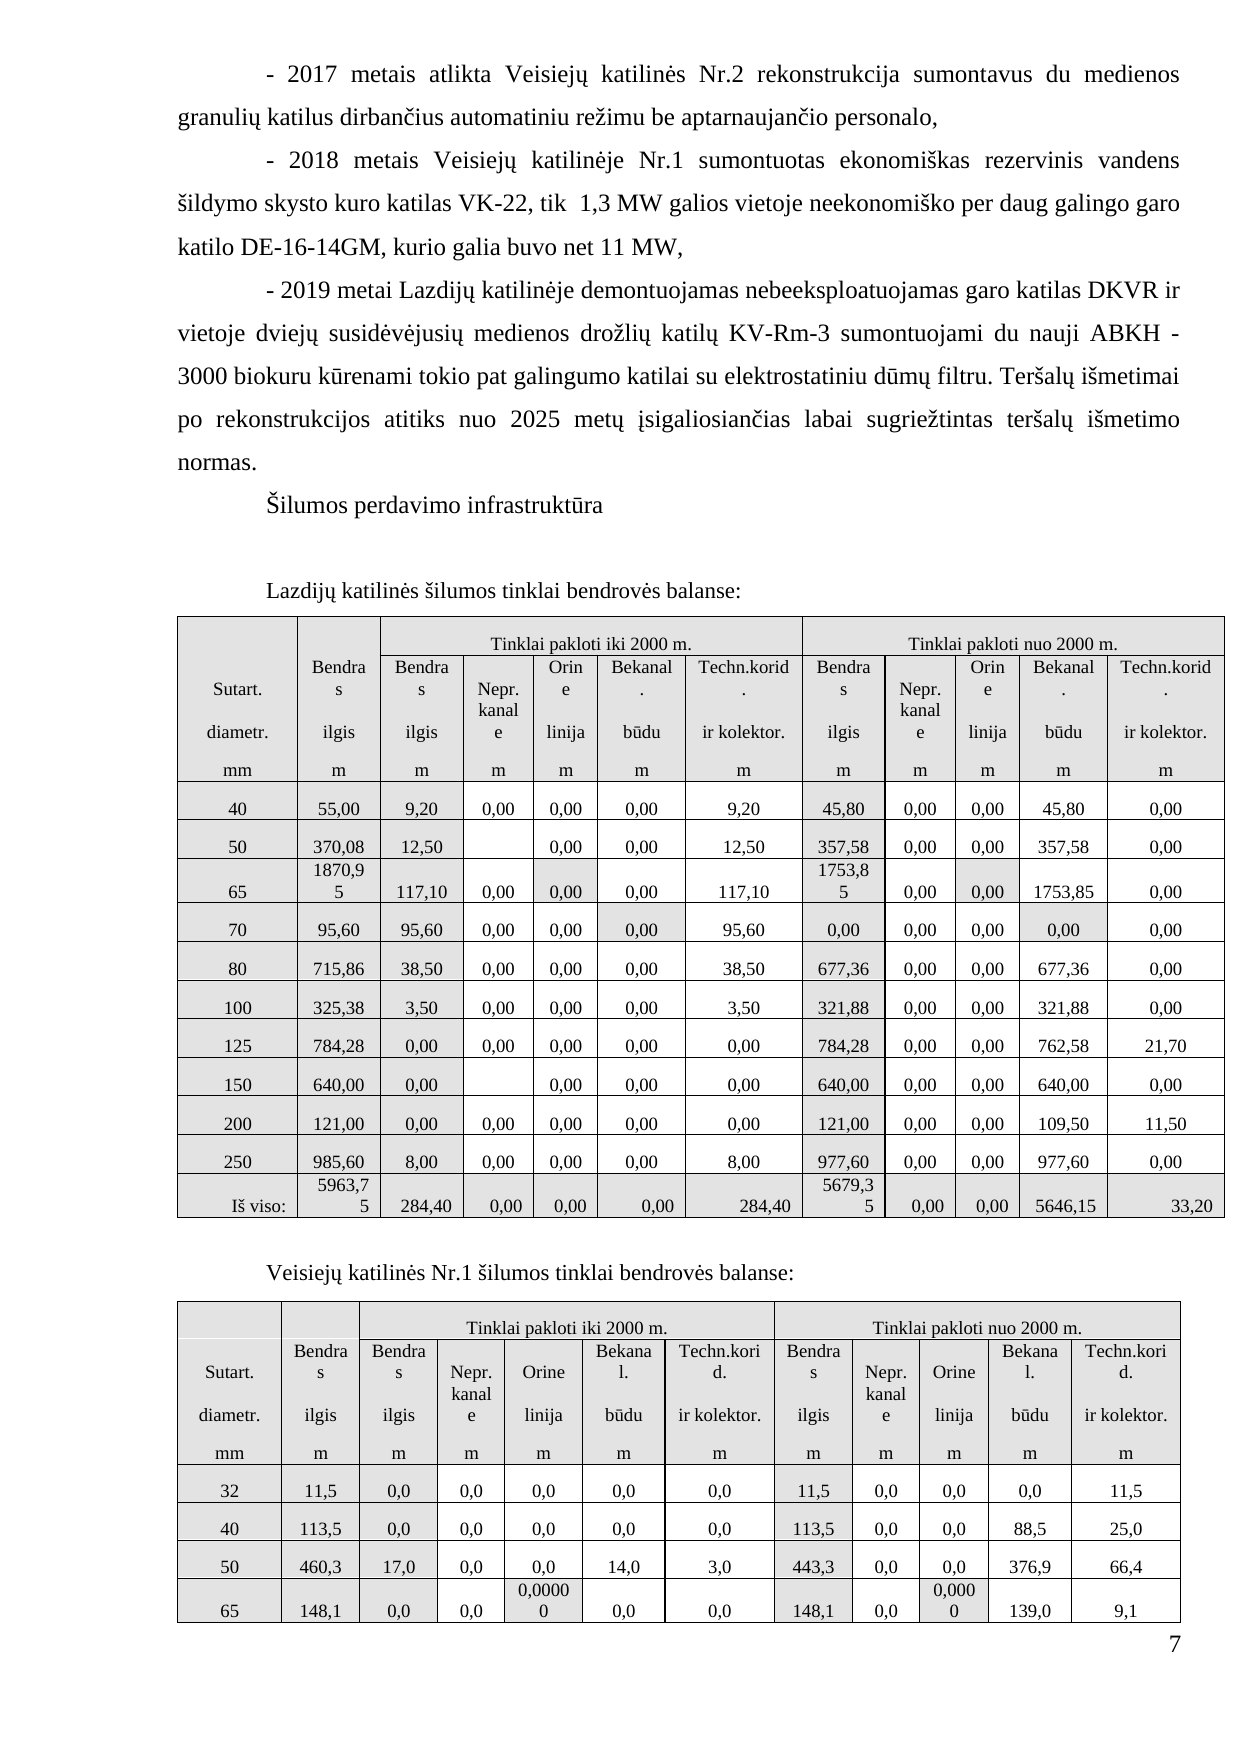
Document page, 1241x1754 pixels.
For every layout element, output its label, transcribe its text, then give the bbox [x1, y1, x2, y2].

table_cell m [803, 742, 884, 781]
table_cell Techn.korid. [666, 1340, 774, 1383]
table_cell 0,00 [886, 782, 955, 819]
table_cell m [1108, 742, 1224, 781]
table_cell 0,00 [956, 859, 1019, 902]
table_cell 0,00 [534, 820, 597, 858]
table_cell 121,00 [803, 1096, 884, 1134]
table_cell ilgis [803, 699, 884, 742]
table_cell 0,00 [381, 1019, 463, 1057]
table_cell 715,86 [298, 942, 380, 979]
table_cell 0,00 [534, 859, 597, 902]
table_cell 45,80 [1020, 782, 1107, 819]
table_cell m [686, 742, 802, 781]
table_cell Orine [956, 656, 1019, 699]
table_cell Techn.korid. [686, 656, 802, 699]
table_cell Bendras [803, 656, 884, 699]
table_cell būdu [598, 699, 685, 742]
table_cell 11,5 [775, 1465, 852, 1502]
table_cell 100 [178, 981, 297, 1018]
table_cell 0,00 [464, 782, 533, 819]
table_cell Nepr. [438, 1340, 504, 1383]
table_cell 12,50 [381, 820, 463, 858]
table_header [298, 617, 380, 655]
table_cell Bendras [360, 1340, 437, 1383]
table_cell m [886, 742, 955, 781]
table_cell 370,08 [298, 820, 380, 858]
table_cell 0,00 [598, 1019, 685, 1057]
table_cell linija [956, 699, 1019, 742]
table_cell 985,60 [298, 1135, 380, 1173]
table_cell 65 [178, 859, 297, 902]
table_cell 640,00 [803, 1058, 884, 1095]
table_cell 50 [178, 1541, 281, 1577]
table_cell 25,0 [1072, 1503, 1180, 1539]
table_cell 460,3 [282, 1541, 359, 1577]
table_cell m [956, 742, 1019, 781]
table_header Tinklai pakloti iki 2000 m. [381, 617, 802, 655]
table_cell 0,00 [1108, 859, 1224, 902]
text Veisiejų katilinės Nr.1 šilumos tinklai bendrovės balanse: [177, 1257, 1181, 1286]
table_header [178, 617, 297, 655]
table_cell 0,0 [438, 1541, 504, 1577]
table_cell 0,00 [598, 1174, 685, 1217]
table_cell 12,50 [686, 820, 802, 858]
table_cell 0,0 [438, 1503, 504, 1539]
table_cell Bekanal. [989, 1340, 1071, 1383]
table_cell 0,00 [534, 981, 597, 1018]
table_cell 88,5 [989, 1503, 1071, 1539]
table_cell m [1020, 742, 1107, 781]
table_cell 0,00 [1108, 942, 1224, 979]
table_cell m [464, 742, 533, 781]
table_cell 0,0 [853, 1579, 919, 1622]
table_cell m [989, 1426, 1071, 1464]
table_cell 0,00 [956, 782, 1019, 819]
table_cell 0,00 [1108, 1135, 1224, 1173]
table_cell Sutart. [178, 1339, 281, 1383]
table_cell 443,3 [775, 1541, 852, 1577]
table_cell 0,0 [360, 1465, 437, 1502]
table_cell 321,88 [1020, 981, 1107, 1018]
table_cell 977,60 [1020, 1135, 1107, 1173]
table_cell 321,88 [803, 981, 884, 1018]
table_cell 121,00 [298, 1096, 380, 1134]
table_cell 0,00 [1108, 903, 1224, 941]
table_cell ir kolektor. [686, 699, 802, 742]
table_cell 762,58 [1020, 1019, 1107, 1057]
table_cell 0,0 [438, 1465, 504, 1502]
table_cell 0,00 [956, 903, 1019, 941]
table_cell kanale [438, 1383, 504, 1426]
table_cell 0,00 [956, 1135, 1019, 1173]
table_cell 11,5 [1072, 1465, 1180, 1502]
table_cell 38,50 [381, 942, 463, 979]
text - 2019 metai Lazdijų katilinėje demontuojamas nebeeksploatuojamas garo katilas DKVR ir vietoje dviejų susidėvėjusių medienos drožlių katilų KV-Rm-3 sumontuojami du nauji ABKH -3000 biokuru kūrenami tokio pat galingumo katilai su elektrostatiniu dūmų filtru. Teršalų išmetimai po rekonstrukcijos atitiks nuo 2025 metų įsigaliosiančias labai sugriežtintas teršalų išmetimo normas. [177, 275, 1181, 476]
table_cell 0,00 [886, 1135, 955, 1173]
table_cell 0,00 [1108, 1058, 1224, 1095]
table_cell 0,0 [505, 1541, 582, 1577]
table_cell Nepr. [464, 656, 533, 699]
table_cell diametr. [178, 1383, 281, 1426]
table_cell 125 [178, 1019, 297, 1057]
table_cell 0,00 [1108, 820, 1224, 858]
table_cell 0,00 [598, 782, 685, 819]
table_cell Orine [534, 656, 597, 699]
table_cell 0,00 [464, 942, 533, 979]
table_cell Sutart. [178, 655, 297, 699]
table_cell m [853, 1426, 919, 1464]
text - 2017 metais atlikta Veisiejų katilinės Nr.2 rekonstrukcija sumontavus du medienos granulių katilus dirbančius automatiniu režimu be aptarnaujančio personalo, [177, 59, 1181, 131]
table_cell ilgis [360, 1383, 437, 1426]
table_cell Bendras [298, 655, 380, 699]
table_cell Techn.korid. [1108, 656, 1224, 699]
table_cell 0,00 [464, 1096, 533, 1134]
table_cell 0,0 [583, 1465, 664, 1502]
table_cell 0,0 [920, 1503, 988, 1539]
table_cell m [534, 742, 597, 781]
table_cell 0,00 [886, 1174, 955, 1217]
table_cell 0,00 [598, 859, 685, 902]
table_cell diametr. [178, 699, 297, 742]
table_cell 0,00 [598, 981, 685, 1018]
table_cell 325,38 [298, 981, 380, 1018]
table_cell m [505, 1426, 582, 1464]
table_cell m [775, 1426, 852, 1464]
table_cell linija [534, 699, 597, 742]
table_cell m [438, 1426, 504, 1464]
table_cell 11,50 [1108, 1096, 1224, 1134]
table_cell 21,70 [1108, 1019, 1224, 1057]
table_cell m [298, 742, 380, 781]
table_cell 0,00 [534, 1135, 597, 1173]
table_header Tinklai pakloti nuo 2000 m. [803, 617, 1224, 655]
table_cell 65 [178, 1579, 281, 1622]
table_cell ir kolektor. [1072, 1383, 1180, 1426]
table_cell 0,00 [886, 1096, 955, 1134]
table_cell 0,0 [438, 1579, 504, 1622]
table_cell 0,00 [1108, 981, 1224, 1018]
table_cell 117,10 [686, 859, 802, 902]
table_cell 5679,35 [803, 1174, 884, 1217]
table_cell 0,00 [534, 1174, 597, 1217]
table_cell 117,10 [381, 859, 463, 902]
table_cell 0,00 [956, 981, 1019, 1018]
table_cell [464, 820, 533, 858]
table_cell 0,00 [534, 903, 597, 941]
table_cell m [598, 742, 685, 781]
table_cell ir kolektor. [1108, 699, 1224, 742]
table_cell 357,58 [1020, 820, 1107, 858]
table_cell ilgis [381, 699, 463, 742]
table_cell ir kolektor. [666, 1383, 774, 1426]
table_cell 40 [178, 782, 297, 819]
table_cell 0,0 [666, 1465, 774, 1502]
table_cell mm [178, 742, 297, 781]
table_cell 0,00 [956, 1058, 1019, 1095]
table_cell 17,0 [360, 1541, 437, 1577]
table_cell 0,00 [803, 903, 884, 941]
table_cell Bendras [282, 1339, 359, 1383]
table_cell 9,20 [686, 782, 802, 819]
table_cell 0,00 [886, 903, 955, 941]
table_cell 284,40 [686, 1174, 802, 1217]
table_cell 0,00 [464, 1174, 533, 1217]
table_cell 45,80 [803, 782, 884, 819]
table_cell 0,0 [505, 1503, 582, 1539]
table_cell 0,0 [360, 1579, 437, 1622]
table_cell Nepr. [853, 1340, 919, 1383]
table_cell 0,00 [381, 1058, 463, 1095]
table_cell 0,00 [598, 1135, 685, 1173]
table_cell 0,00 [1020, 903, 1107, 941]
table_cell 0,00 [886, 981, 955, 1018]
table_cell 1870,95 [298, 859, 380, 902]
table_cell 109,50 [1020, 1096, 1107, 1134]
table_cell m [920, 1426, 988, 1464]
table_cell 0,00 [956, 820, 1019, 858]
table_cell būdu [1020, 699, 1107, 742]
table_cell 0,0 [920, 1541, 988, 1577]
table_cell 148,1 [282, 1579, 359, 1622]
table_cell 0,00 [598, 820, 685, 858]
table_cell 95,60 [298, 903, 380, 941]
table_cell 9,20 [381, 782, 463, 819]
table_cell 139,0 [989, 1579, 1071, 1622]
table_cell 977,60 [803, 1135, 884, 1173]
table_cell 0,00 [886, 1058, 955, 1095]
table_cell 55,00 [298, 782, 380, 819]
table_cell 0,00 [534, 1058, 597, 1095]
table_cell Bekanal. [583, 1340, 664, 1383]
table_cell 0,00 [886, 1019, 955, 1057]
table_cell linija [920, 1383, 988, 1426]
table_cell kanale [886, 699, 955, 742]
table_cell 5963,75 [298, 1174, 380, 1217]
table_cell 0,00 [464, 1019, 533, 1057]
table_cell 0,00 [956, 1174, 1019, 1217]
table_cell Bendras [381, 656, 463, 699]
table_cell Orine [920, 1340, 988, 1383]
table_cell 14,0 [583, 1541, 664, 1577]
table_cell 1753,85 [803, 859, 884, 902]
table_cell 33,20 [1108, 1174, 1224, 1217]
table_cell 0,00 [598, 942, 685, 979]
table_cell m [583, 1426, 664, 1464]
table_cell 70 [178, 903, 297, 941]
table_cell 284,40 [381, 1174, 463, 1217]
table_cell 11,5 [282, 1465, 359, 1502]
table_cell 0,00 [598, 1058, 685, 1095]
table_cell 0,0 [920, 1465, 988, 1502]
table_cell 0,00 [464, 903, 533, 941]
table_cell 677,36 [803, 942, 884, 979]
table_cell 38,50 [686, 942, 802, 979]
table_cell 0,00 [534, 782, 597, 819]
table_cell 784,28 [298, 1019, 380, 1057]
table_cell 0,00 [534, 1096, 597, 1134]
table_cell kanale [853, 1383, 919, 1426]
table_cell 0,0 [583, 1579, 664, 1622]
table_cell 113,5 [282, 1503, 359, 1539]
table_cell 0,0 [360, 1503, 437, 1539]
table_cell Bendras [775, 1340, 852, 1383]
table_header [282, 1302, 359, 1338]
table_cell Bekanal. [1020, 656, 1107, 699]
table_cell 0,0 [666, 1503, 774, 1539]
table_cell 9,1 [1072, 1579, 1180, 1622]
table_cell 3,50 [686, 981, 802, 1018]
table_cell Nepr. [886, 656, 955, 699]
table_cell 784,28 [803, 1019, 884, 1057]
table_cell 376,9 [989, 1541, 1071, 1577]
table_cell 113,5 [775, 1503, 852, 1539]
table_cell 3,0 [666, 1541, 774, 1577]
table_header Tinklai pakloti nuo 2000 m. [775, 1302, 1180, 1338]
table_cell ilgis [298, 699, 380, 742]
table_cell 0,0000 [920, 1579, 988, 1622]
table_cell linija [505, 1383, 582, 1426]
table_cell ilgis [775, 1383, 852, 1426]
table_cell 95,60 [686, 903, 802, 941]
table_cell 200 [178, 1096, 297, 1134]
table_cell m [381, 742, 463, 781]
table_cell 0,00 [1108, 782, 1224, 819]
table_cell 148,1 [775, 1579, 852, 1622]
table_cell 1753,85 [1020, 859, 1107, 902]
table_cell 0,0 [505, 1465, 582, 1502]
table_cell m [666, 1426, 774, 1464]
table_cell m [282, 1426, 359, 1464]
table_cell 8,00 [686, 1135, 802, 1173]
table_cell 0,0 [989, 1465, 1071, 1502]
table_cell Bekanal. [598, 656, 685, 699]
table_cell būdu [583, 1383, 664, 1426]
table_cell 3,50 [381, 981, 463, 1018]
table_cell 640,00 [298, 1058, 380, 1095]
table_cell 0,00 [956, 1019, 1019, 1057]
table_cell 0,00 [956, 1096, 1019, 1134]
table_cell 0,00 [686, 1096, 802, 1134]
table_cell mm [178, 1426, 281, 1464]
table_cell 0,0 [853, 1541, 919, 1577]
table_cell Techn.korid. [1072, 1340, 1180, 1383]
table_cell 0,00 [464, 981, 533, 1018]
table_cell 0,0 [853, 1503, 919, 1539]
table_cell 640,00 [1020, 1058, 1107, 1095]
table_cell [464, 1058, 533, 1095]
table_cell 66,4 [1072, 1541, 1180, 1577]
table_cell 0,00 [886, 820, 955, 858]
table_cell Iš viso: [178, 1174, 297, 1217]
table_cell 0,00 [886, 859, 955, 902]
table_cell 8,00 [381, 1135, 463, 1173]
table_header [178, 1302, 281, 1338]
table_cell 0,00 [464, 859, 533, 902]
table_cell 0,00 [464, 1135, 533, 1173]
table_cell 0,00 [534, 1019, 597, 1057]
table_cell 677,36 [1020, 942, 1107, 979]
table_cell 0,0 [666, 1579, 774, 1622]
table_cell m [360, 1426, 437, 1464]
table_cell 40 [178, 1503, 281, 1539]
table_cell Orine [505, 1340, 582, 1383]
table_cell 50 [178, 820, 297, 858]
table_cell 250 [178, 1135, 297, 1173]
table_cell 357,58 [803, 820, 884, 858]
table_cell 150 [178, 1058, 297, 1095]
table_cell 0,00 [956, 942, 1019, 979]
text - 2018 metais Veisiejų katilinėje Nr.1 sumontuotas ekonomiškas rezervinis vandens šildymo skysto kuro katilas VK-22, tik 1,3 MW galios vietoje neekonomiško per daug galingo garo katilo DE-16-14GM, kurio galia buvo net 11 MW, [177, 145, 1181, 260]
table_cell 32 [178, 1465, 281, 1502]
table_cell ilgis [282, 1383, 359, 1426]
text Lazdijų katilinės šilumos tinklai bendrovės balanse: [177, 577, 1181, 603]
table_cell 80 [178, 942, 297, 979]
table_cell 5646,15 [1020, 1174, 1107, 1217]
table_cell m [1072, 1426, 1180, 1464]
table_cell 0,00 [686, 1058, 802, 1095]
table_cell 0,00 [534, 942, 597, 979]
table_cell 0,00 [381, 1096, 463, 1134]
table_cell būdu [989, 1383, 1071, 1426]
table_cell kanale [464, 699, 533, 742]
table_cell 0,00000 [505, 1579, 582, 1622]
text Šilumos perdavimo infrastruktūra [177, 490, 1181, 519]
table_cell 0,00 [886, 942, 955, 979]
table_cell 0,00 [598, 1096, 685, 1134]
table_cell 0,0 [853, 1465, 919, 1502]
table_cell 0,00 [686, 1019, 802, 1057]
table_cell 0,0 [583, 1503, 664, 1539]
table_cell 0,00 [598, 903, 685, 941]
table_header Tinklai pakloti iki 2000 m. [360, 1302, 774, 1338]
table_cell 95,60 [381, 903, 463, 941]
